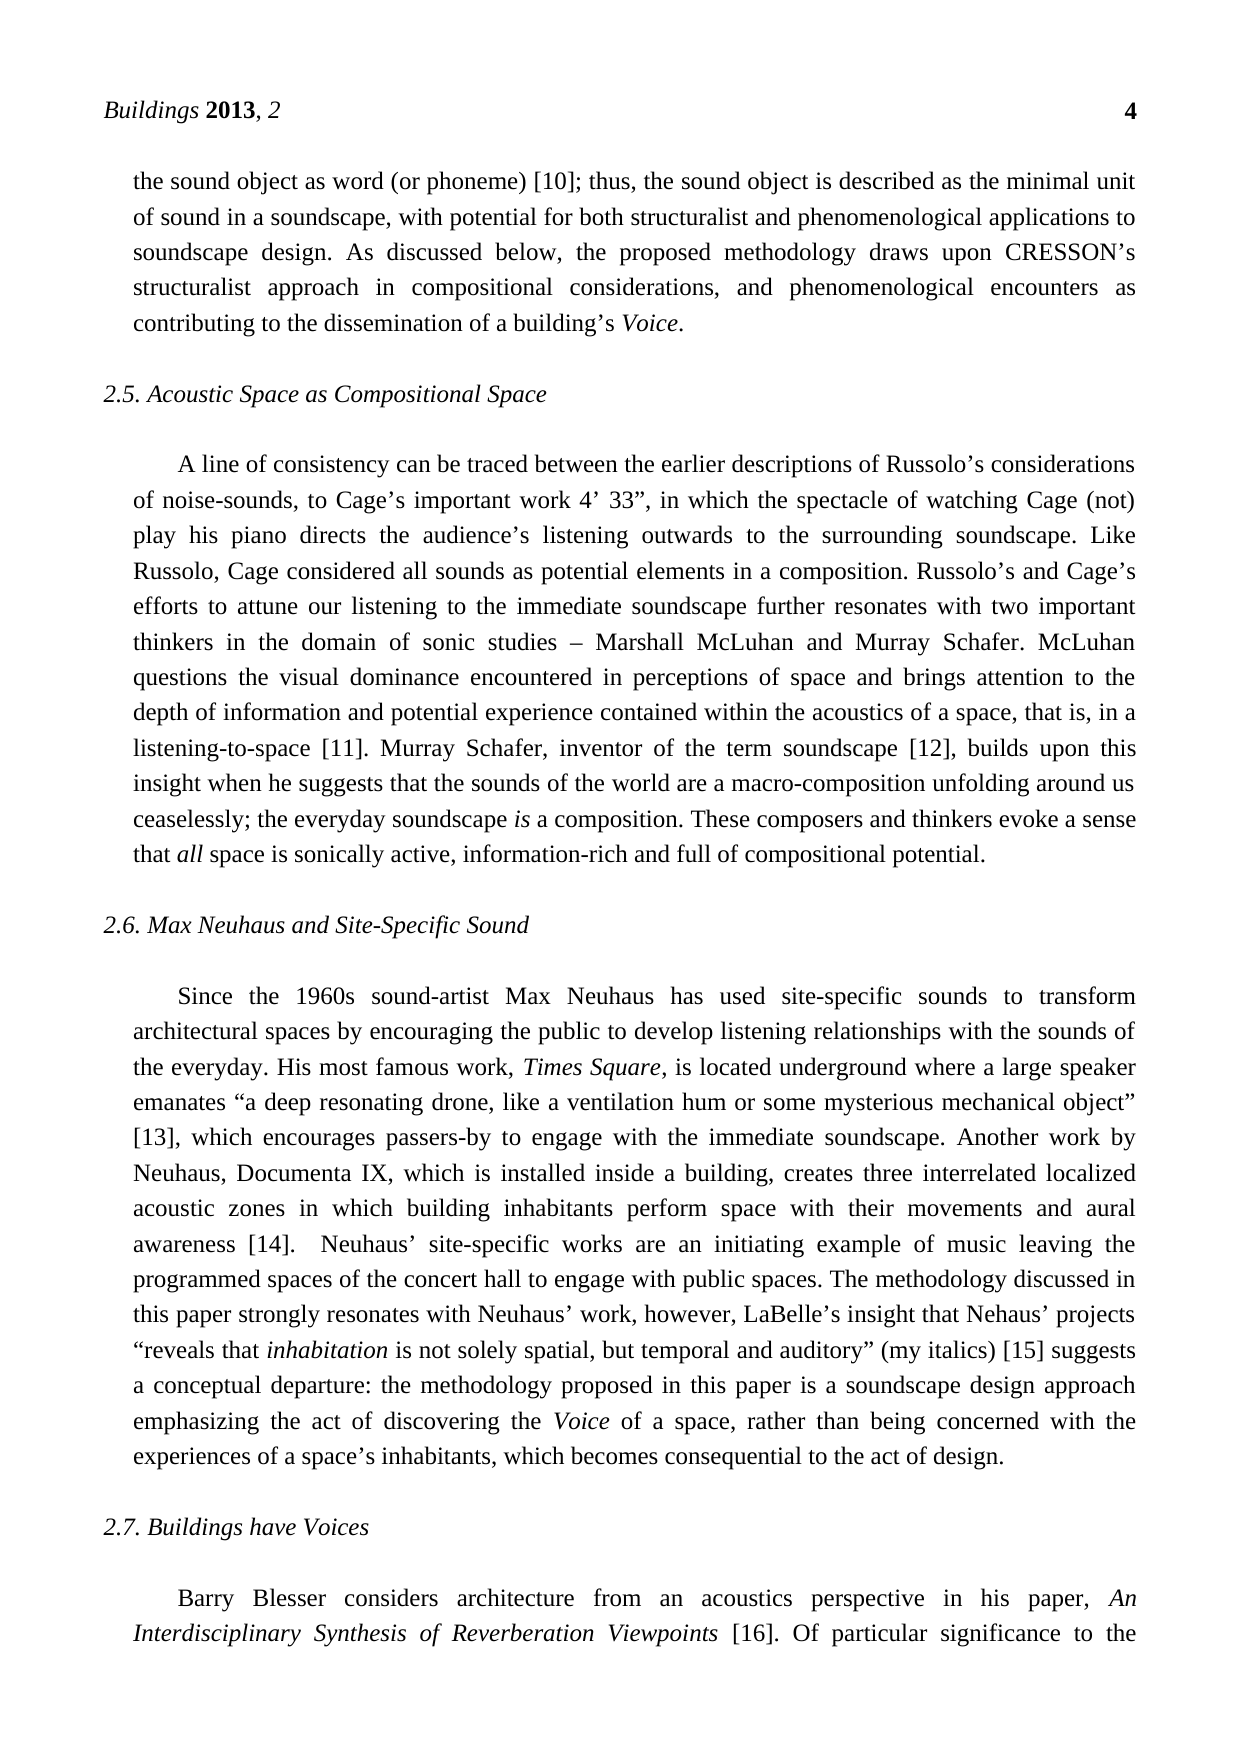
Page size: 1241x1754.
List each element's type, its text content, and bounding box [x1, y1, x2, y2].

text Since the 1960s sound-artist Max Neuhaus has used site-specific sounds to transform architectural spaces by encouraging the public to develop listening relationships with the sounds of the everyday. His most famous work, Times Square, is located underground where a large speaker emanates “a deep resonating drone, like a ventilation hum or some mysterious mechanical object” [13], which encourages passers-by to engage with the immediate soundscape. Another work by Neuhaus, Documenta IX, which is installed inside a building, creates three interrelated localized acoustic zones in which building inhabitants perform space with their movements and aural awareness [14]. Neuhaus’ site-specific works are an initiating example of music leaving the programmed spaces of the concert hall to engage with public spaces. The methodology discussed in this paper strongly resonates with Neuhaus’ work, however, LaBelle’s insight that Nehaus’ projects “reveals that inhabitation is not solely spatial, but temporal and auditory” (my italics) [15] suggests a conceptual departure: the methodology proposed in this paper is a soundscape design approach emphasizing the act of discovering the Voice of a space, rather than being concerned with the experiences of a space’s inhabitants, which becomes consequential to the act of design. [133, 974, 1137, 1470]
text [133, 1576, 1137, 1647]
text A line of consistency can be traced between the earlier descriptions of Russolo’s considerations of noise-sounds, to Cage’s important work 4’ 33”, in which the spectacle of watching Cage (not) play his piano directs the audience’s listening outwards to the surrounding soundscape. Like Russolo, Cage considered all sounds as potential elements in a composition. Russolo’s and Cage’s efforts to attune our listening to the immediate soundscape further resonates with two important thinkers in the domain of sonic studies – Marshall McLuhan and Murray Schafer. McLuhan questions the visual dominance encountered in perceptions of space and brings attention to the depth of information and potential experience contained within the acoustics of a space, that is, in a listening-to-space [11]. Murray Schafer, inventor of the term soundscape [12], builds upon this insight when he suggests that the sounds of the world are a macro-composition unfolding around us ceaselessly; the everyday soundscape is a composition. These composers and thinkers evoke a sense that all space is sonically active, information-rich and full of compositional potential. [133, 443, 1137, 868]
text 2.5. Acoustic Space as Compositional Space [103, 372, 1137, 407]
text 2.6. Max Neuhaus and Site-Specific Sound [103, 903, 1137, 939]
text 2.7. Buildings have Voices [103, 1505, 1137, 1541]
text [133, 159, 1137, 337]
